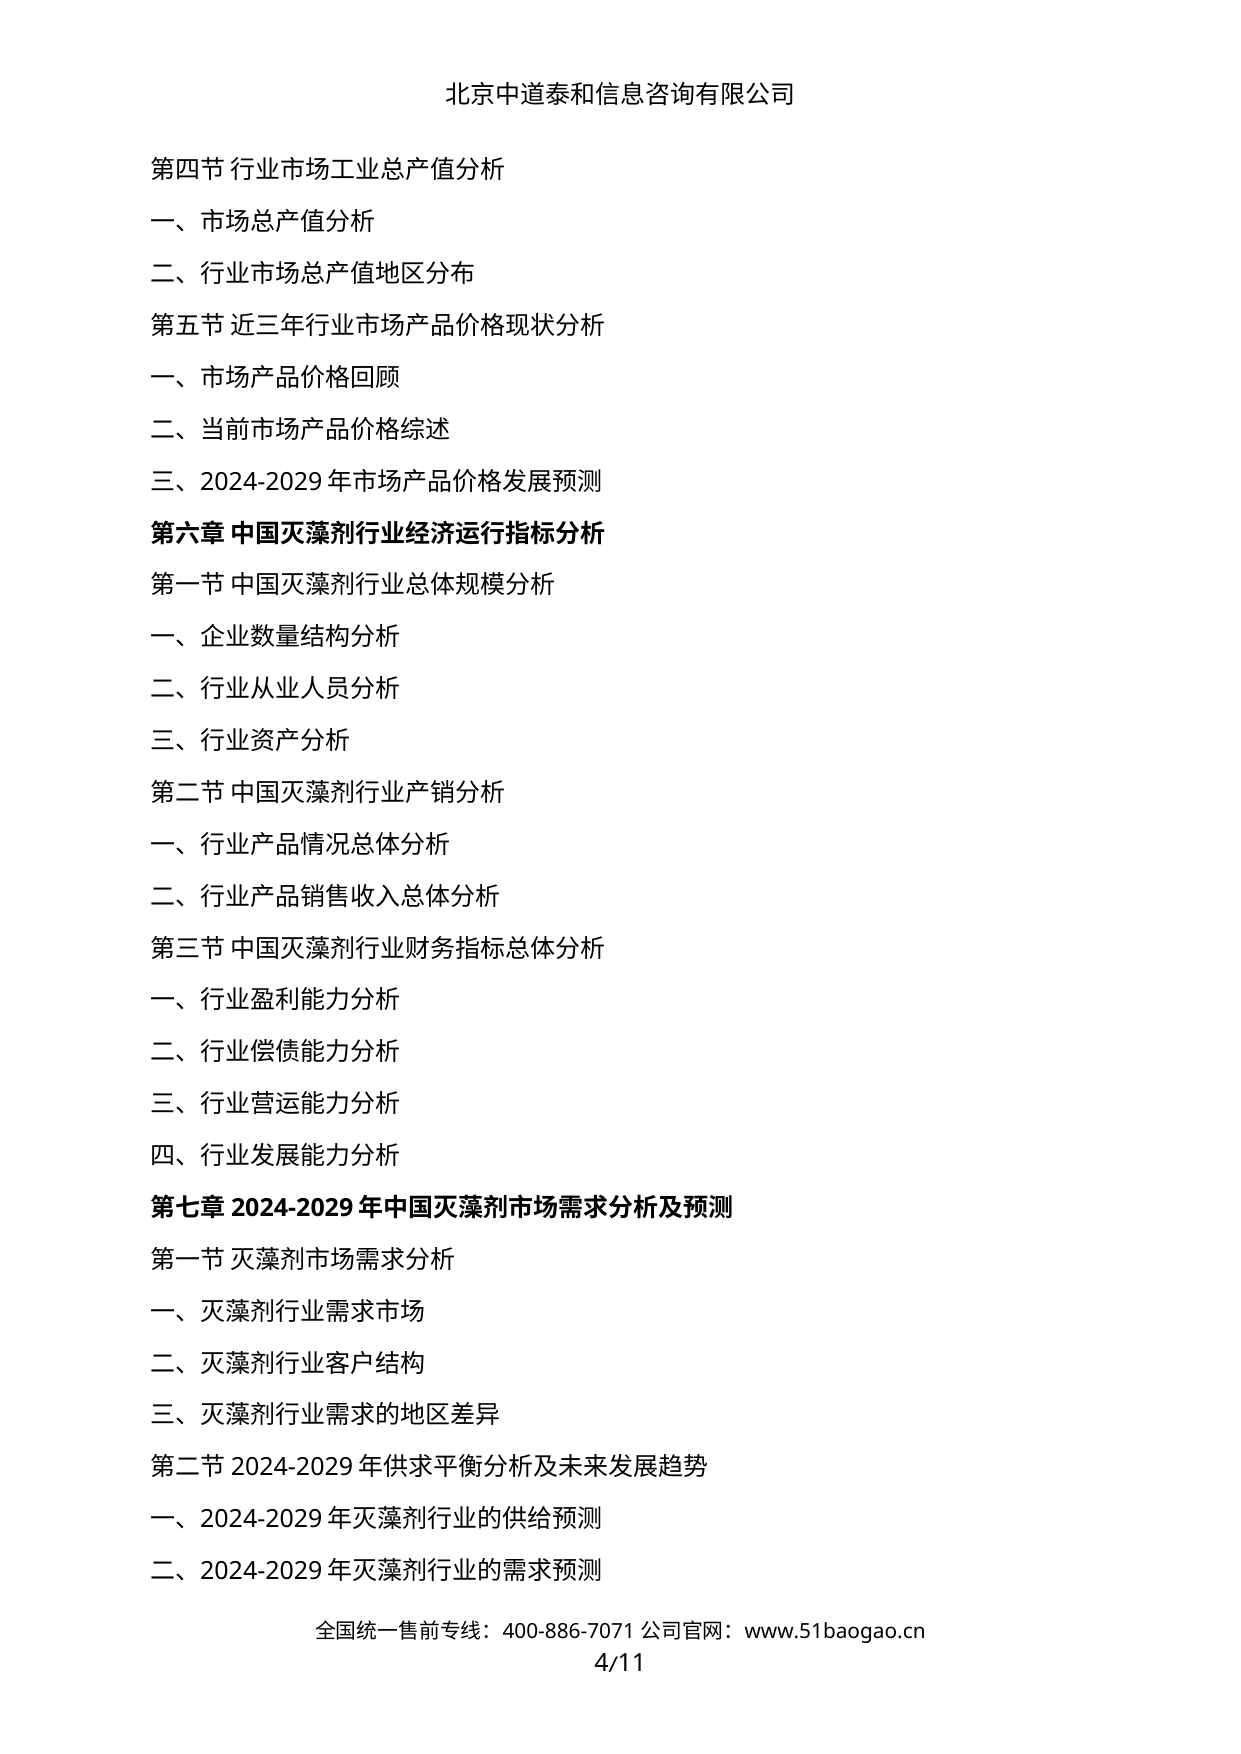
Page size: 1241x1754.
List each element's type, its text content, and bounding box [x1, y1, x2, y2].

text 第二节 2024-2029年供求平衡分析及未来发展趋势 [150, 1447, 1090, 1483]
text 第六章 中国灭藻剂行业经济运行指标分析 [150, 513, 1090, 549]
text 三、2024-2029年市场产品价格发展预测 [150, 461, 1090, 497]
text 一、行业盈利能力分析 [150, 980, 1090, 1016]
text 一、行业产品情况总体分析 [150, 824, 1090, 861]
text 四、行业发展能力分析 [150, 1136, 1090, 1172]
text 三、灭藻剂行业需求的地区差异 [150, 1395, 1090, 1431]
text 第二节 中国灭藻剂行业产销分析 [150, 772, 1090, 809]
text 第一节 灭藻剂市场需求分析 [150, 1239, 1090, 1276]
text 一、企业数量结构分析 [150, 617, 1090, 653]
text 第三节 中国灭藻剂行业财务指标总体分析 [150, 928, 1090, 964]
text 第七章 2024-2029年中国灭藻剂市场需求分析及预测 [150, 1187, 1090, 1224]
text 第五节 近三年行业市场产品价格现状分析 [150, 306, 1090, 342]
text 二、灭藻剂行业客户结构 [150, 1343, 1090, 1379]
text 一、灭藻剂行业需求市场 [150, 1291, 1090, 1327]
text 二、行业产品销售收入总体分析 [150, 876, 1090, 912]
text 三、行业资产分析 [150, 721, 1090, 757]
text 一、市场产品价格回顾 [150, 357, 1090, 394]
text 二、当前市场产品价格综述 [150, 409, 1090, 446]
text 一、市场总产值分析 [150, 202, 1090, 238]
text 第一节 中国灭藻剂行业总体规模分析 [150, 565, 1090, 601]
text 三、行业营运能力分析 [150, 1084, 1090, 1120]
text 二、2024-2029年灭藻剂行业的需求预测 [150, 1551, 1090, 1587]
text 第四节 行业市场工业总产值分析 [150, 150, 1090, 186]
text 二、行业偿债能力分析 [150, 1032, 1090, 1068]
text 二、行业从业人员分析 [150, 669, 1090, 705]
text 二、行业市场总产值地区分布 [150, 254, 1090, 290]
text 一、2024-2029年灭藻剂行业的供给预测 [150, 1499, 1090, 1535]
